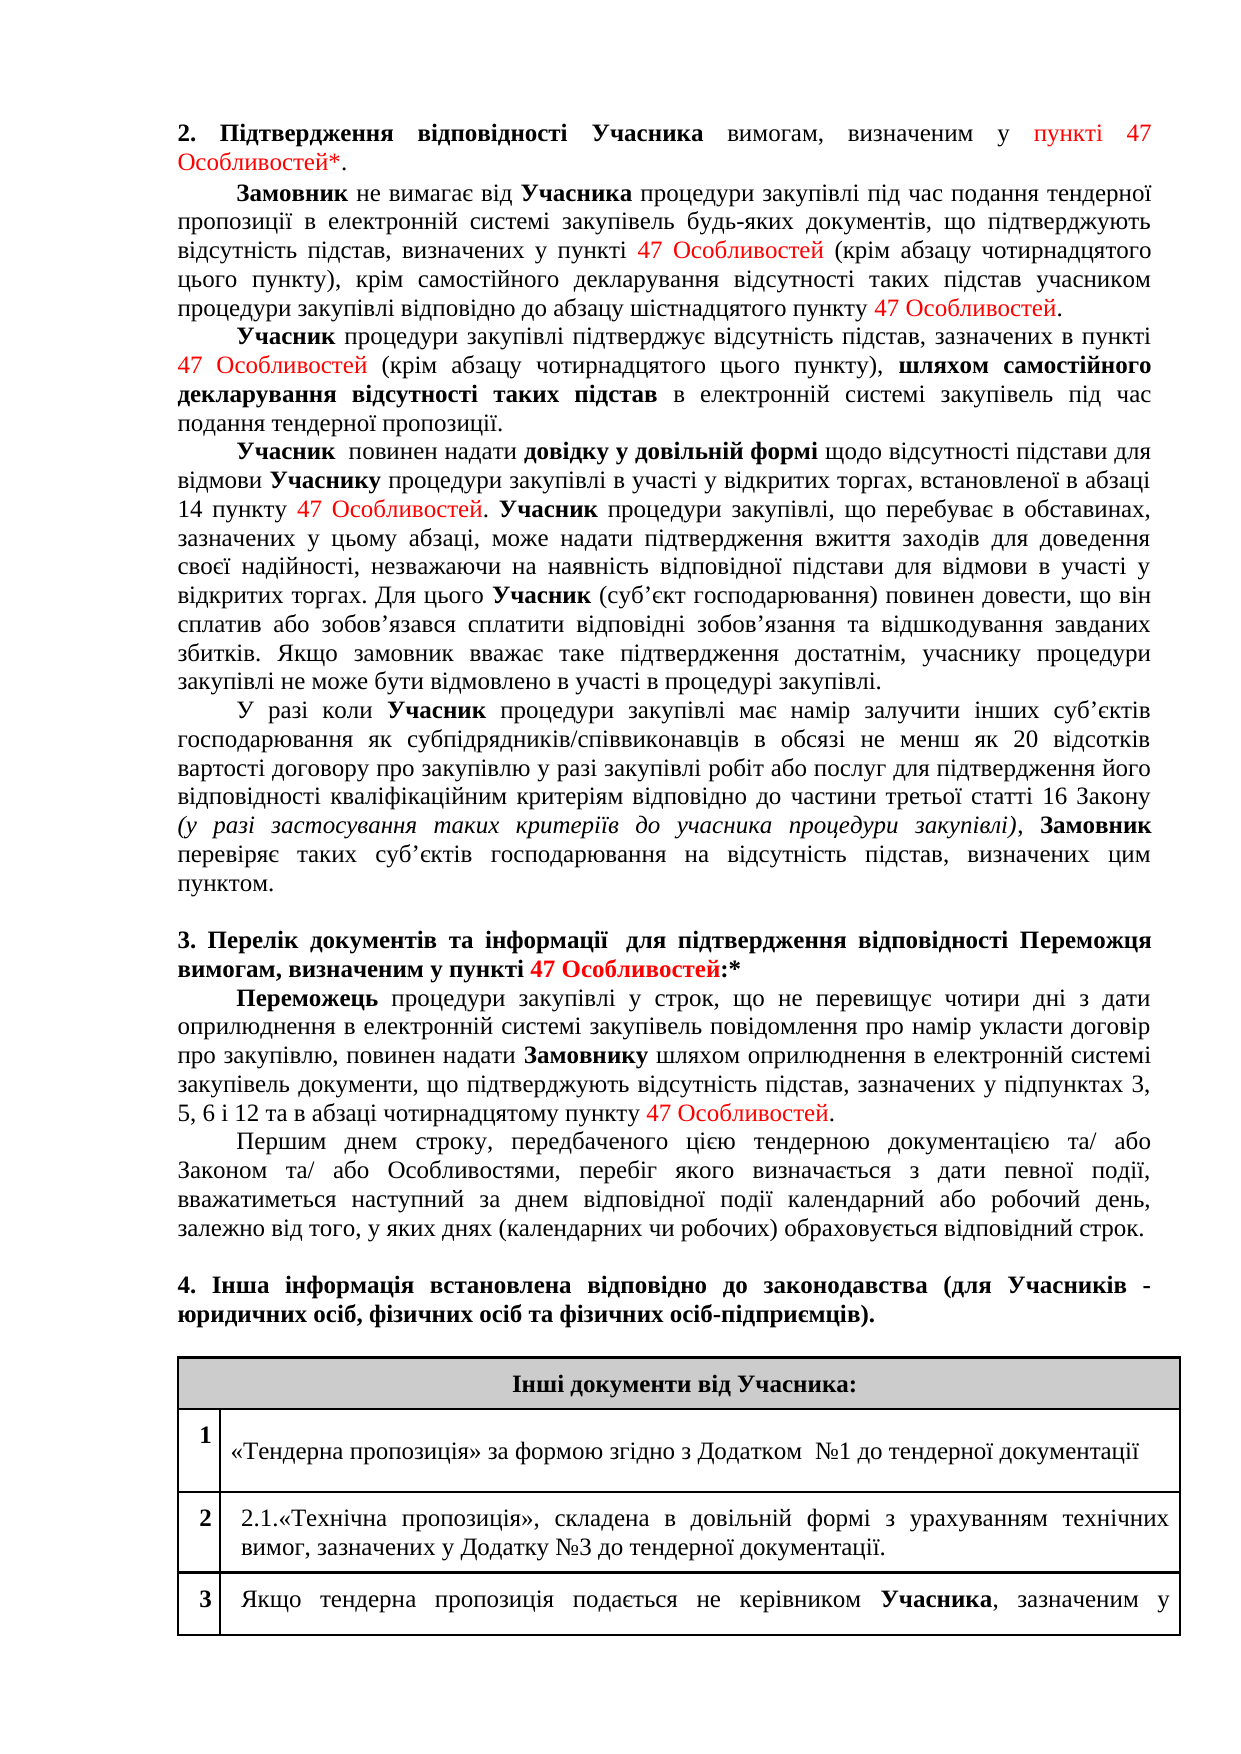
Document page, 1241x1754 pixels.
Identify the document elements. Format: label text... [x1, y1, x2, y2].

table_cell 2.1.«Технічна пропозиція», складена в довільній формі з урахуванням технічних вимог, зазначених у Додатку №3 до тендерної документації. [221, 1493, 1179, 1571]
text 4. Інша інформація встановлена відповідно до законодавства (для Учасників - юридичних осіб, фізичних осіб та фізичних осіб-підприємців). [177, 1270, 1152, 1328]
text 2. Підтвердження відповідності Учасника вимогам, визначеним у пункті 47 Особливостей*. [177, 118, 1152, 176]
text Учасник повинен надати довідку у довільній формі щодо відсутності підстави для відмови Учаснику процедури закупівлі в участі у відкритих торгах, встановленої в абзаці 14 пункту 47 Особливостей. Учасник процедури закупівлі, що перебуває в обставинах, зазначених у цьому абзаці, може надати підтвердження вжиття заходів для доведення своєї надійності, незважаючи на наявність відповідної підстави для відмови в участі у відкритих торгах. Для цього Учасник (суб’єкт господарювання) повинен довести, що він сплатив або зобов’язався сплатити відповідні зобов’язання та відшкодування завданих збитків. Якщо замовник вважає таке підтвердження достатнім, учаснику процедури закупівлі не може бути відмовлено в участі в процедурі закупівлі. [177, 436, 1152, 695]
table_cell 3 [179, 1574, 219, 1634]
table_cell 1 [179, 1410, 219, 1491]
table_cell 2 [179, 1493, 219, 1571]
text Переможець процедури закупівлі у строк, що не перевищує чотири дні з дати оприлюднення в електронній системі закупівель повідомлення про намір укласти договір про закупівлю, повинен надати Замовнику шляхом оприлюднення в електронній системі закупівель документи, що підтверджують відсутність підстав, зазначених у підпунктах 3, 5, 6 і 12 та в абзаці чотирнадцятому пункту 47 Особливостей. [177, 983, 1152, 1126]
text Учасник процедури закупівлі підтверджує відсутність підстав, зазначених в пункті 47 Особливостей (крім абзацу чотирнадцятого цього пункту), шляхом самостійного декларування відсутності таких підстав в електронній системі закупівель під час подання тендерної пропозиції. [177, 321, 1152, 436]
table_cell «Тендерна пропозиція» за формою згідно з Додатком №1 до тендерної документації [221, 1410, 1179, 1491]
table_header Інші документи від Учасника: [179, 1359, 1179, 1408]
text 3. Перелік документів та інформації для підтвердження відповідності Переможця вимогам, визначеним у пункті 47 Особливостей:* [177, 925, 1152, 983]
text Замовник не вимагає від Учасника процедури закупівлі під час подання тендерної пропозиції в електронній системі закупівель будь-яких документів, що підтверджують відсутність підстав, визначених у пункті 47 Особливостей (крім абзацу чотирнадцятого цього пункту), крім самостійного декларування відсутності таких підстав учасником процедури закупівлі відповідно до абзацу шістнадцятого пункту 47 Особливостей. [177, 178, 1152, 321]
text Першим днем строку, передбаченого цією тендерною документацією та/ або Законом та/ або Особливостями, перебіг якого визначається з дати певної події, вважатиметься наступний за днем відповідної події календарний або робочий день, залежно від того, у яких днях (календарних чи робочих) обраховується відповідний строк. [177, 1126, 1152, 1241]
text У разі коли Учасник процедури закупівлі має намір залучити інших суб’єктів господарювання як субпідрядників/співвиконавців в обсязі не менш як 20 відсотків вартості договору про закупівлю у разі закупівлі робіт або послуг для підтвердження його відповідності кваліфікаційним критеріям відповідно до частини третьої статті 16 Закону (у разі застосування таких критеріїв до учасника процедури закупівлі), Замовник перевіряє таких суб’єктів господарювання на відсутність підстав, визначених цим пунктом. [177, 695, 1152, 896]
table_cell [221, 1574, 1179, 1634]
